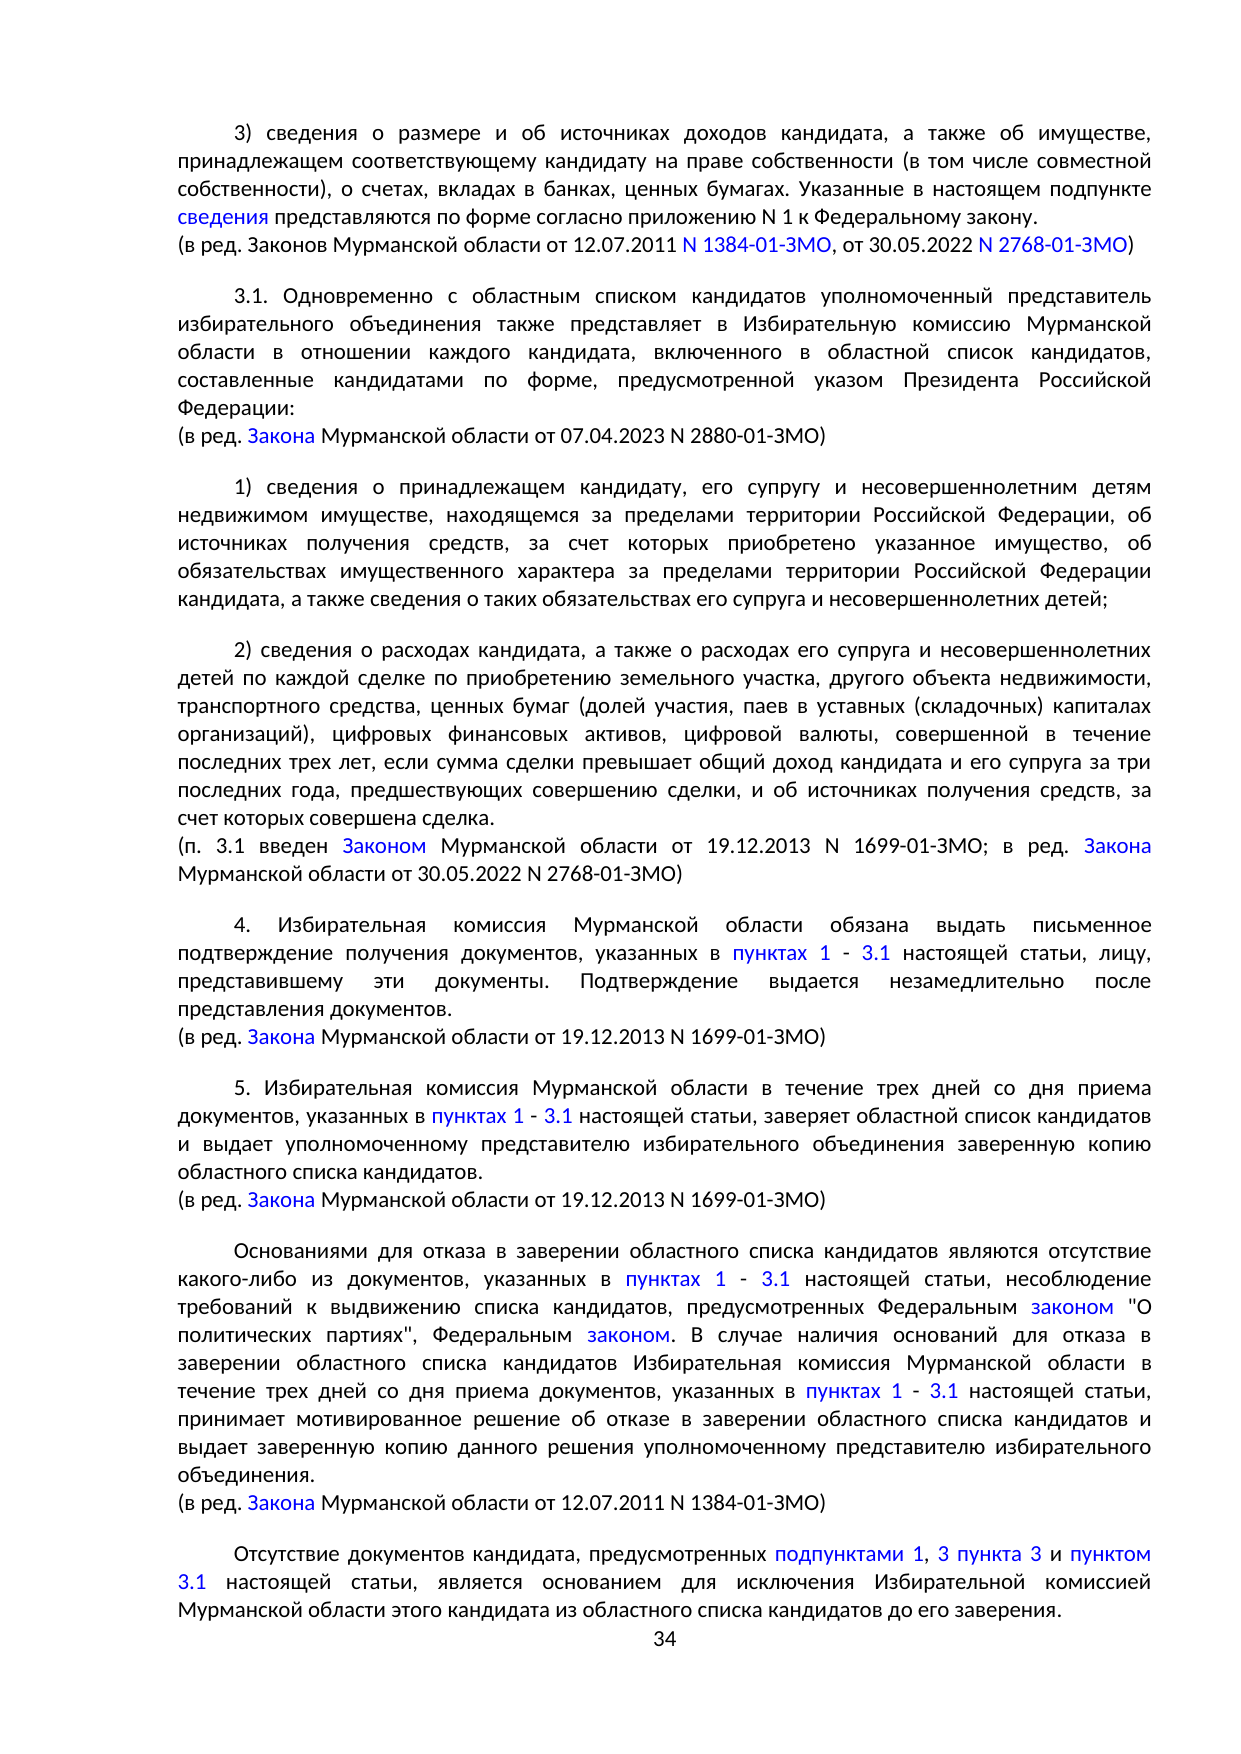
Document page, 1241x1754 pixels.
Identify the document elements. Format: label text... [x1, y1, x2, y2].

text 1) сведения о принадлежащем кандидату, его супругу и несовершеннолетним детям недвижимом имуществе, находящемся за пределами территории Российской Федерации, об источниках получения средств, за счет которых приобретено указанное имущество, об обязательствах имущественного характера за пределами территории Российской Федерации кандидата, а также сведения о таких обязательствах его супруга и несовершеннолетних детей; [177, 472, 1152, 612]
text (в ред. Закона Мурманской области от 19.12.2013 N 1699-01-ЗМО) [177, 1185, 1152, 1213]
text 3) сведения о размере и об источниках доходов кандидата, а также об имуществе, принадлежащем соответствующему кандидату на праве собственности (в том числе совместной собственности), о счетах, вкладах в банках, ценных бумагах. Указанные в настоящем подпункте сведения представляются по форме согласно приложению N 1 к Федеральному закону. [177, 118, 1152, 230]
text (в ред. Закона Мурманской области от 19.12.2013 N 1699-01-ЗМО) [177, 1022, 1152, 1050]
text 3.1. Одновременно с областным списком кандидатов уполномоченный представитель избирательного объединения также представляет в Избирательную комиссию Мурманской области в отношении каждого кандидата, включенного в областной список кандидатов, составленные кандидатами по форме, предусмотренной указом Президента Российской Федерации: [177, 281, 1152, 421]
text 4. Избирательная комиссия Мурманской области обязана выдать письменное подтверждение получения документов, указанных в пунктах 1 - 3.1 настоящей статьи, лицу, представившему эти документы. Подтверждение выдается незамедлительно после представления документов. [177, 910, 1152, 1022]
text 5. Избирательная комиссия Мурманской области в течение трех дней со дня приема документов, указанных в пунктах 1 - 3.1 настоящей статьи, заверяет областной список кандидатов и выдает уполномоченному представителю избирательного объединения заверенную копию областного списка кандидатов. [177, 1073, 1152, 1185]
text (п. 3.1 введен Законом Мурманской области от 19.12.2013 N 1699-01-ЗМО; в ред. Закона Мурманской области от 30.05.2022 N 2768-01-ЗМО) [177, 831, 1152, 887]
text (в ред. Законов Мурманской области от 12.07.2011 N 1384-01-ЗМО, от 30.05.2022 N 2768-01-ЗМО) [177, 230, 1152, 258]
text (в ред. Закона Мурманской области от 07.04.2023 N 2880-01-ЗМО) [177, 421, 1152, 449]
text Основаниями для отказа в заверении областного списка кандидатов являются отсутствие какого-либо из документов, указанных в пунктах 1 - 3.1 настоящей статьи, несоблюдение требований к выдвижению списка кандидатов, предусмотренных Федеральным законом "О политических партиях", Федеральным законом. В случае наличия оснований для отказа в заверении областного списка кандидатов Избирательная комиссия Мурманской области в течение трех дней со дня приема документов, указанных в пунктах 1 - 3.1 настоящей статьи, принимает мотивированное решение об отказе в заверении областного списка кандидатов и выдает заверенную копию данного решения уполномоченному представителю избирательного объединения. [177, 1236, 1152, 1488]
text Отсутствие документов кандидата, предусмотренных подпунктами 1, 3 пункта 3 и пунктом 3.1 настоящей статьи, является основанием для исключения Избирательной комиссией Мурманской области этого кандидата из областного списка кандидатов до его заверения. [177, 1539, 1152, 1623]
text 2) сведения о расходах кандидата, а также о расходах его супруга и несовершеннолетних детей по каждой сделке по приобретению земельного участка, другого объекта недвижимости, транспортного средства, ценных бумаг (долей участия, паев в уставных (складочных) капиталах организаций), цифровых финансовых активов, цифровой валюты, совершенной в течение последних трех лет, если сумма сделки превышает общий доход кандидата и его супруга за три последних года, предшествующих совершению сделки, и об источниках получения средств, за счет которых совершена сделка. [177, 635, 1152, 831]
text (в ред. Закона Мурманской области от 12.07.2011 N 1384-01-ЗМО) [177, 1488, 1152, 1517]
